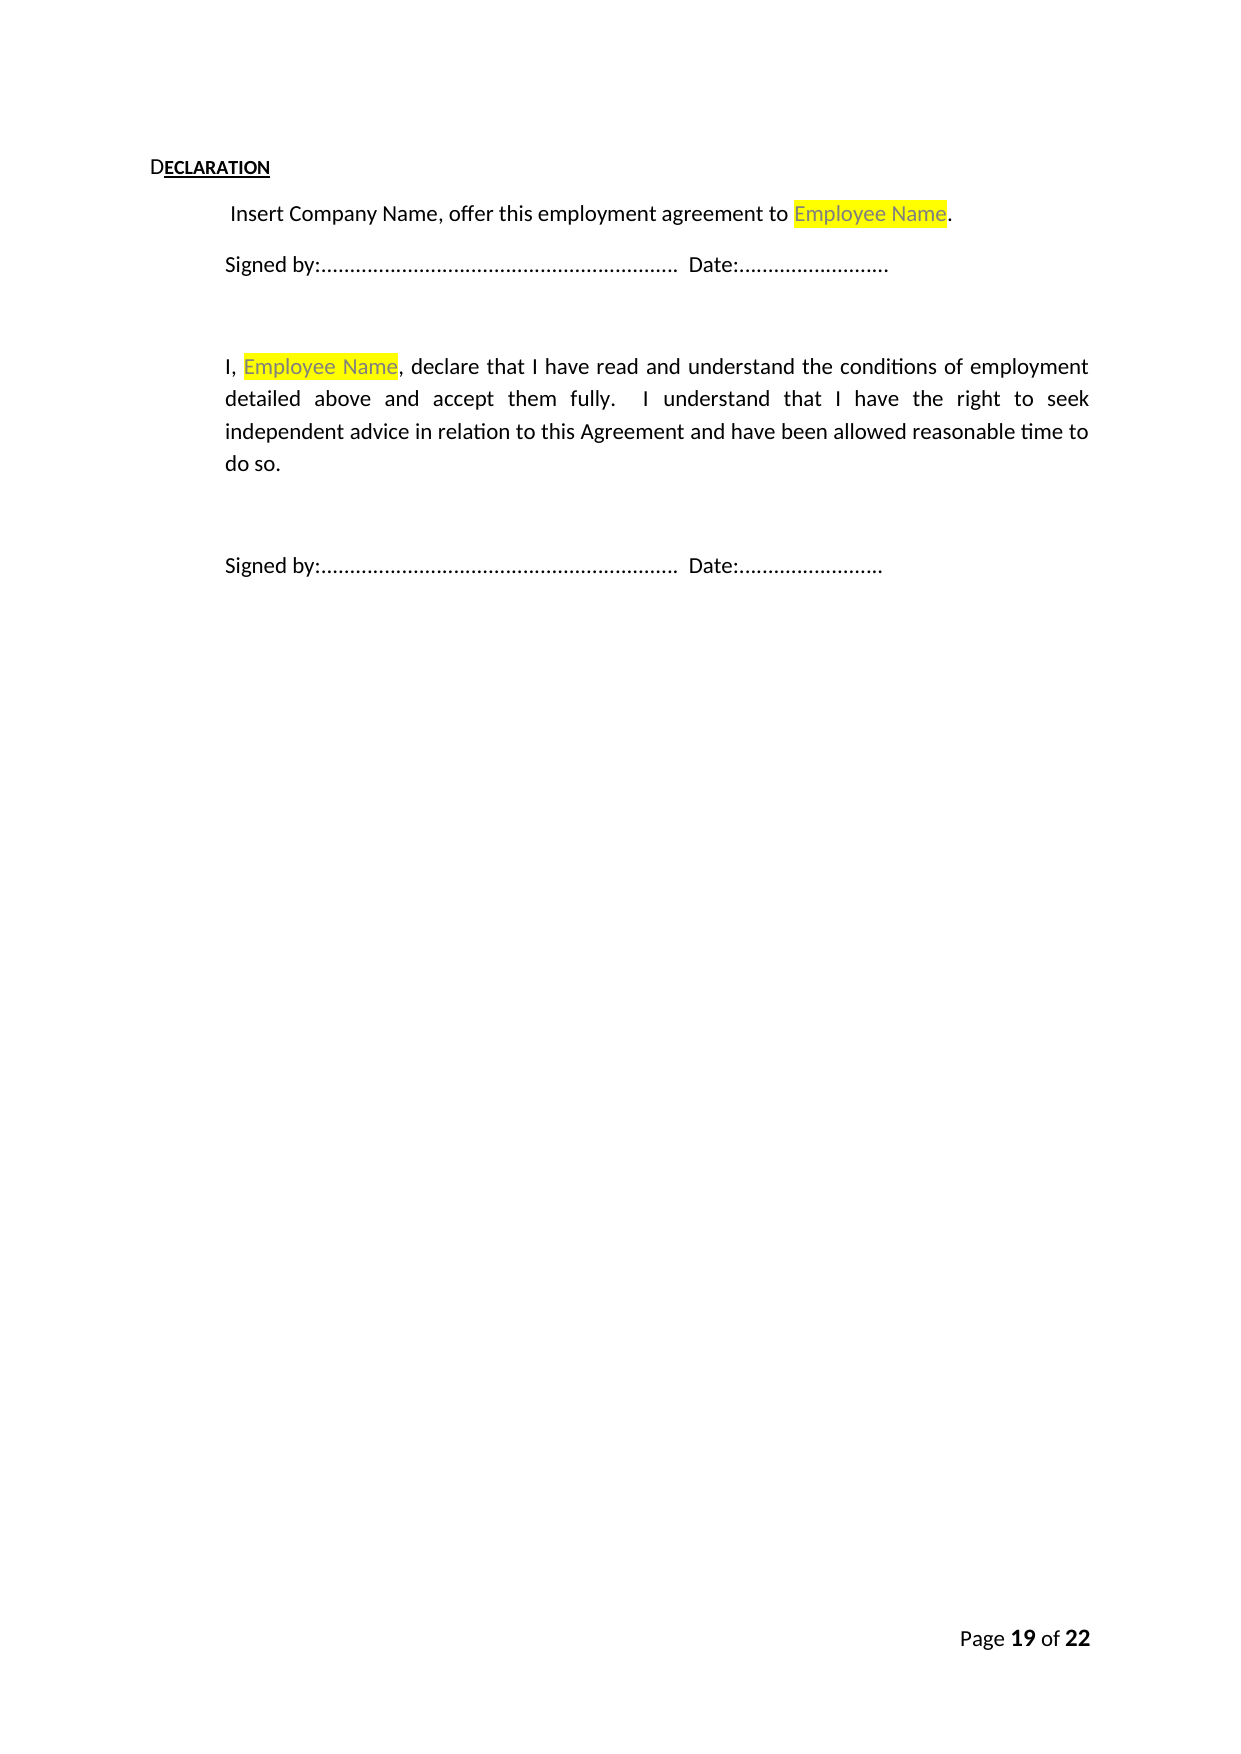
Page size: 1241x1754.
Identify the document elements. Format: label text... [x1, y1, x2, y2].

text , offer this employment agreement to . [225, 199, 1090, 228]
text Signed by:.............................................................. Date:.......................... [225, 251, 1090, 278]
text I, , declare that I have read and understand the conditions of employment detailed above and accept them fully. I understand that I have the right to seek independent advice in relation to this Agreement and have been allowed reasonable time to do so. [225, 352, 1090, 477]
text Declaration [150, 150, 1090, 181]
text Signed by:.............................................................. Date:......................... [225, 551, 1090, 579]
